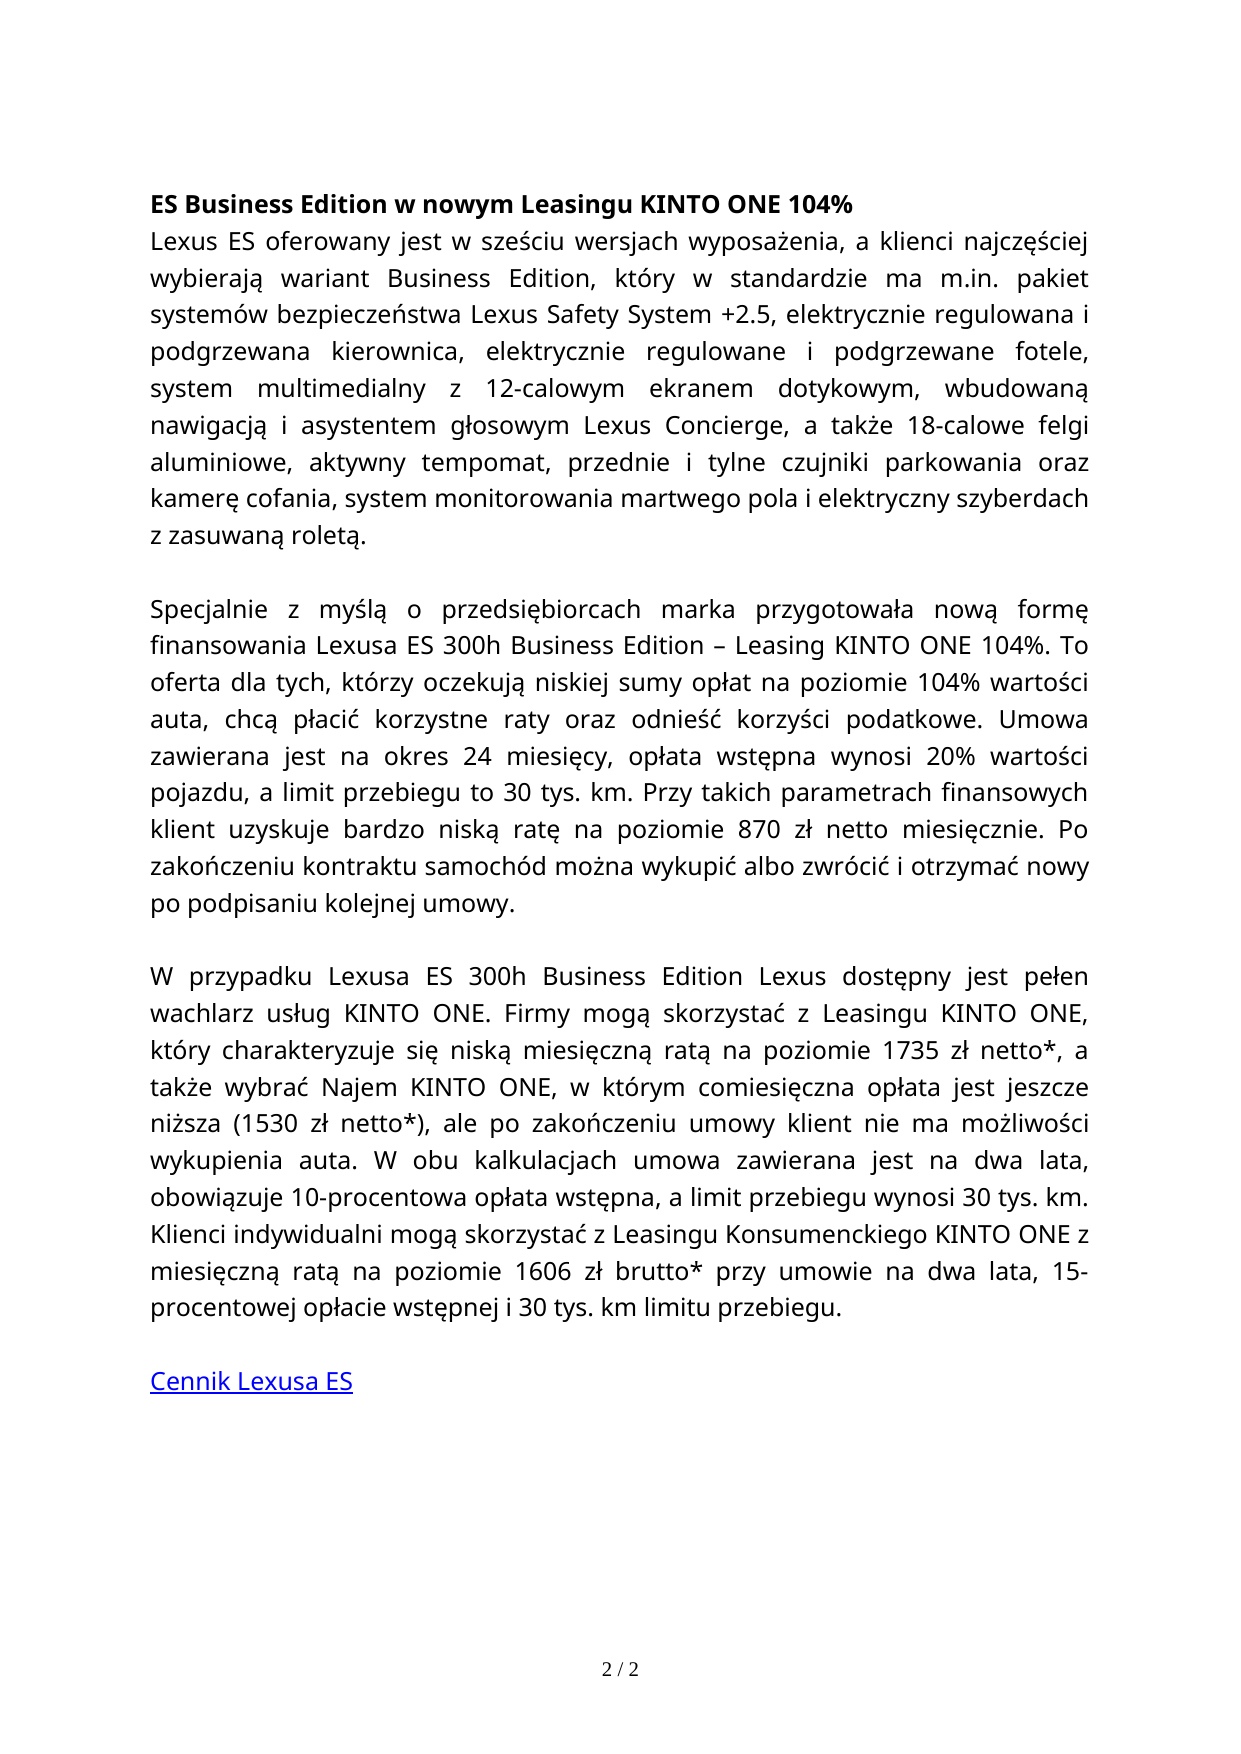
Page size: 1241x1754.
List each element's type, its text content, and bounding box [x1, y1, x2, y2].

text Cennik Lexusa ES [150, 1363, 1090, 1397]
text W przypadku Lexusa ES 300h Business Edition Lexus dostępny jest pełen wachlarz usług KINTO ONE. Firmy mogą skorzystać z Leasingu KINTO ONE, który charakteryzuje się niską miesięczną ratą na poziomie 1735 zł netto*, a także wybrać Najem KINTO ONE, w którym comiesięczna opłata jest jeszcze niższa (1530 zł netto*), ale po zakończeniu umowy klient nie ma możliwości wykupienia auta. W obu kalkulacjach umowa zawierana jest na dwa lata, obowiązuje 10-procentowa opłata wstępna, a limit przebiegu wynosi 30 tys. km. Klienci indywidualni mogą skorzystać z Leasingu Konsumenckiego KINTO ONE z miesięczną ratą na poziomie 1606 zł brutto* przy umowie na dwa lata, 15-procentowej opłacie wstępnej i 30 tys. km limitu przebiegu. [150, 959, 1090, 1324]
text Lexus ES oferowany jest w sześciu wersjach wyposażenia, a klienci najczęściej wybierają wariant Business Edition, który w standardzie ma m.in. pakiet systemów bezpieczeństwa Lexus Safety System +2.5, elektrycznie regulowana i podgrzewana kierownica, elektrycznie regulowane i podgrzewane fotele, system multimedialny z 12-calowym ekranem dotykowym, wbudowaną nawigacją i asystentem głosowym Lexus Concierge, a także 18-calowe felgi aluminiowe, aktywny tempomat, przednie i tylne czujniki parkowania oraz kamerę cofania, system monitorowania martwego pola i elektryczny szyberdach z zasuwaną roletą. [150, 223, 1090, 552]
text Specjalnie z myślą o przedsiębiorcach marka przygotowała nową formę finansowania Lexusa ES 300h Business Edition – Leasing KINTO ONE 104%. To oferta dla tych, którzy oczekują niskiej sumy opłat na poziomie 104% wartości auta, chcą płacić korzystne raty oraz odnieść korzyści podatkowe. Umowa zawierana jest na okres 24 miesięcy, opłata wstępna wynosi 20% wartości pojazdu, a limit przebiegu to 30 tys. km. Przy takich parametrach finansowych klient uzyskuje bardzo niską ratę na poziomie 870 zł netto miesięcznie. Po zakończeniu kontraktu samochód można wykupić albo zwrócić i otrzymać nowy po podpisaniu kolejnej umowy. [150, 591, 1090, 919]
text ES Business Edition w nowym Leasingu KINTO ONE 104% [150, 187, 1090, 221]
